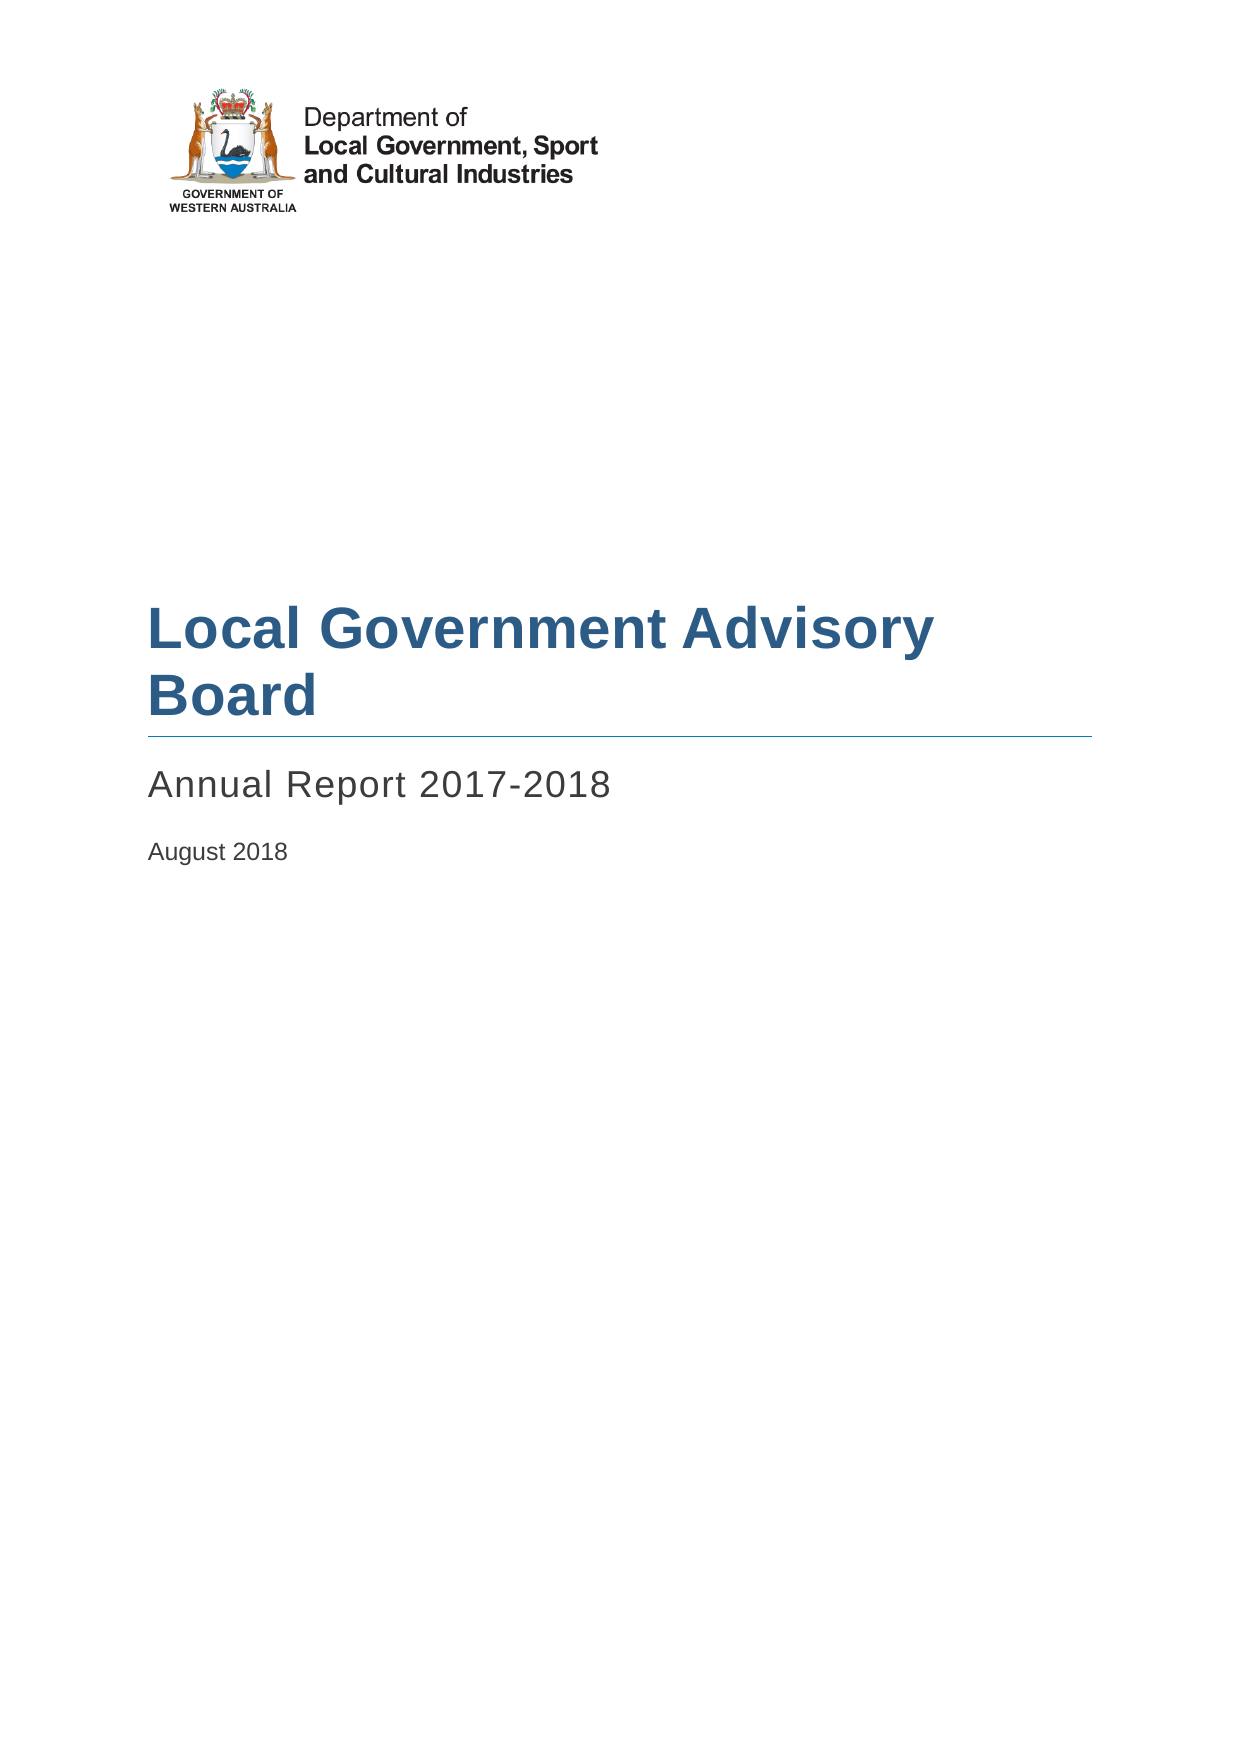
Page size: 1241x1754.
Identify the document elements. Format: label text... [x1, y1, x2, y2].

picture [147, 73, 621, 227]
text August 2018 [148, 837, 1092, 865]
title Local Government Advisory Board [148, 593, 1092, 736]
subtitle Annual Report 2017-2018 [148, 762, 1092, 805]
